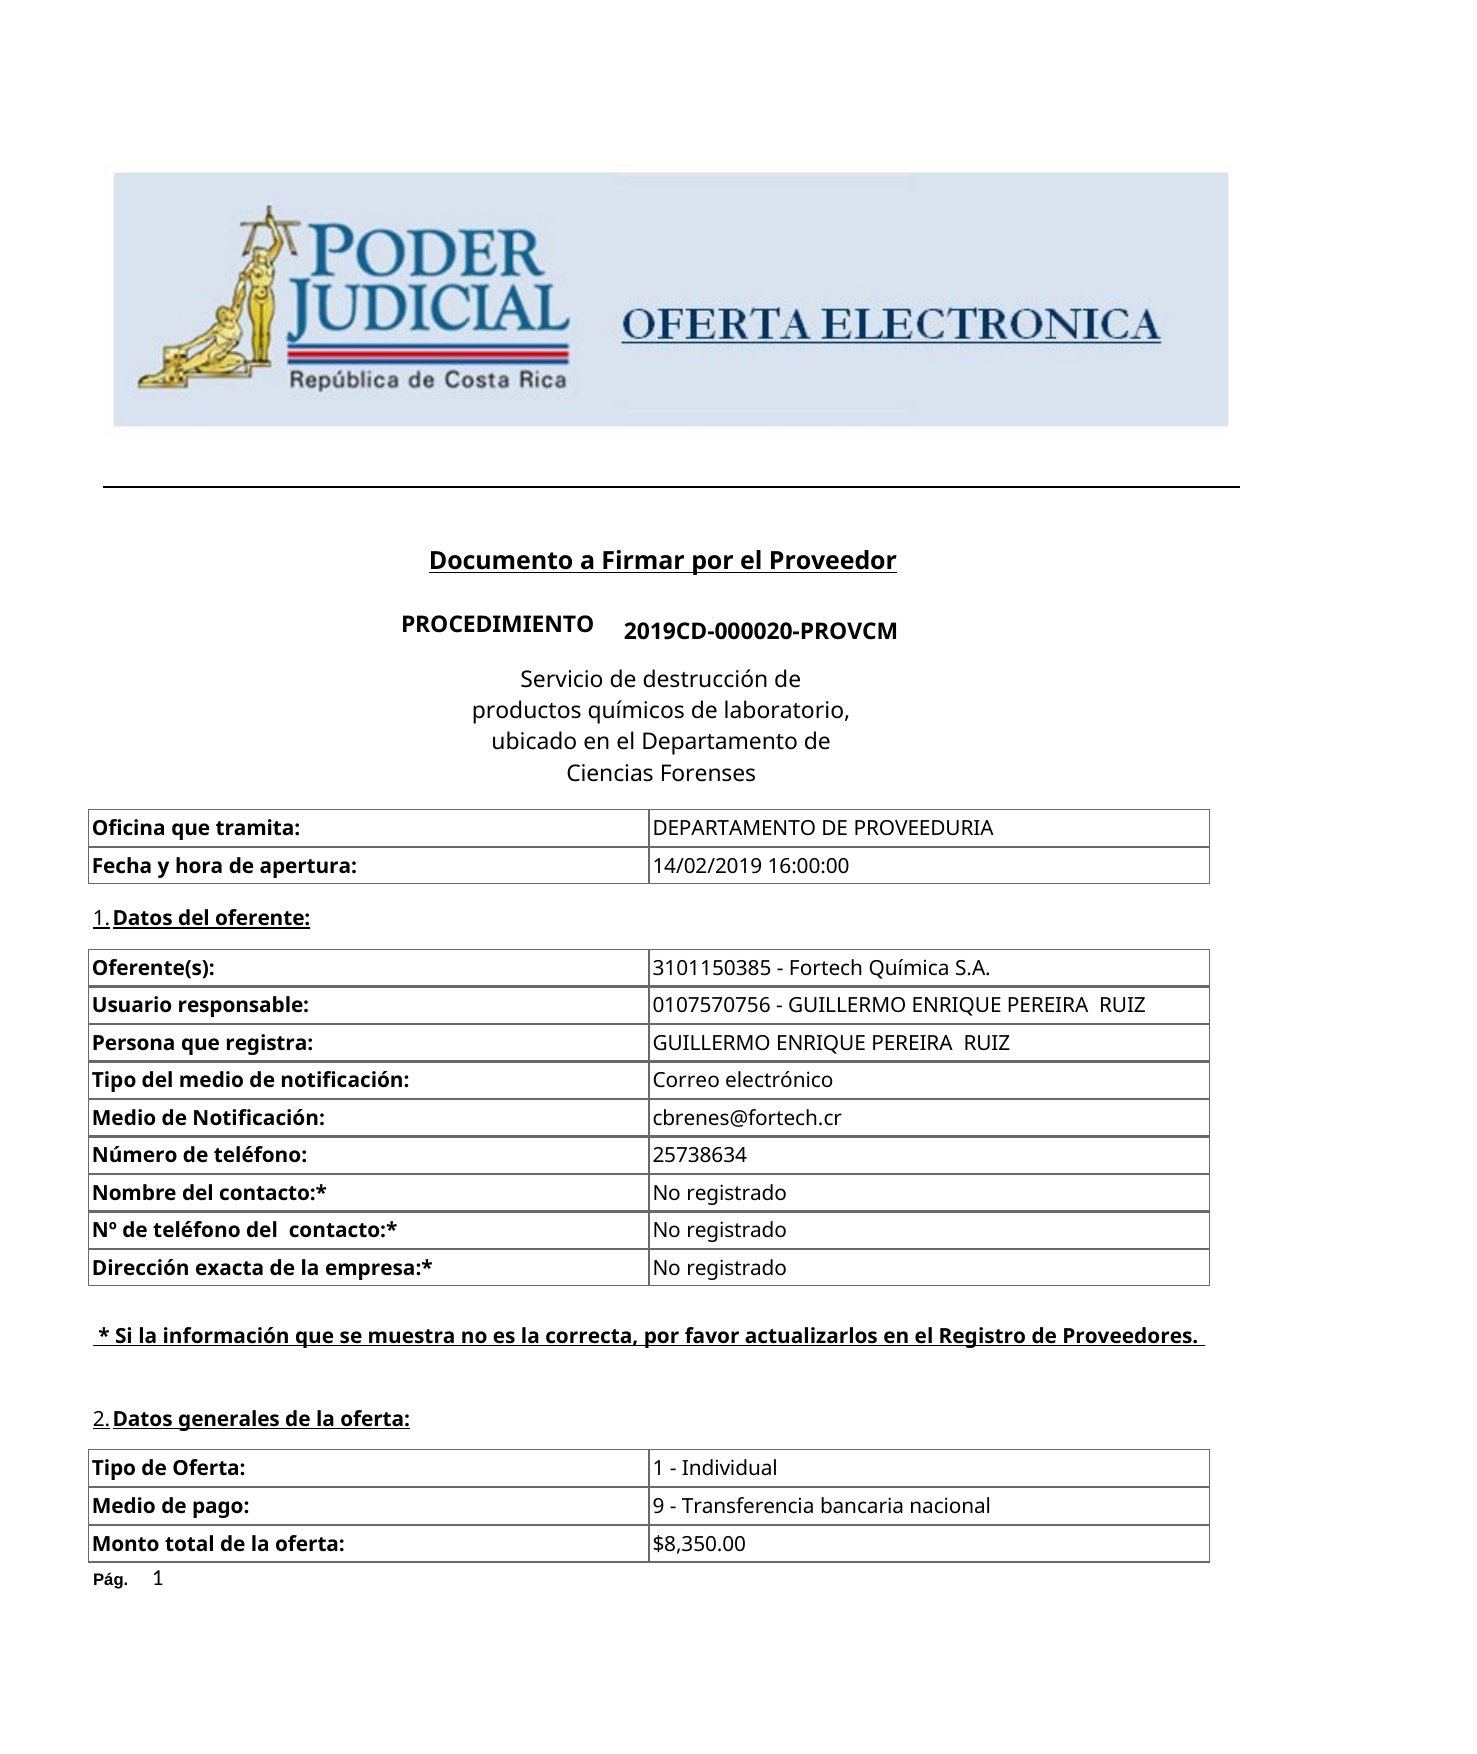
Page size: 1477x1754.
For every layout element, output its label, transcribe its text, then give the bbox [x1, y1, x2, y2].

text Servicio de destrucción de productos químicos de laboratorio, ubicado en el Departamento de Ciencias Forenses [468, 663, 854, 788]
text 2019CD-000020-PROVCM [624, 615, 1266, 646]
subtitle PROCEDIMIENTO [401, 608, 602, 640]
table_cell Medio de Notificación: [89, 1100, 648, 1135]
table_cell Fecha y hora de apertura: [89, 848, 648, 883]
table_header 1 - Individual [650, 1450, 1209, 1486]
table_cell GUILLERMO ENRIQUE PEREIRA RUIZ [650, 1025, 1209, 1060]
table_header Oferente(s): [89, 950, 648, 985]
table_cell $8,350.00 [650, 1526, 1209, 1561]
list Datos generales de la oferta: [93, 1404, 1266, 1432]
table_cell 25738634 [650, 1138, 1209, 1173]
table_cell 0107570756 - GUILLERMO ENRIQUE PEREIRA RUIZ [650, 988, 1209, 1023]
table_cell cbrenes@fortech.cr [650, 1100, 1209, 1135]
table_cell No registrado [650, 1250, 1209, 1285]
picture [103, 162, 1241, 436]
table_cell 9 - Transferencia bancaria nacional [650, 1488, 1209, 1524]
table_cell Correo electrónico [650, 1063, 1209, 1098]
table_cell Número de teléfono: [89, 1138, 648, 1173]
text * Si la información que se muestra no es la correcta, por favor actualizarlos en el Registro de Proveedores. [93, 1321, 1266, 1349]
table_header Tipo de Oferta: [89, 1450, 648, 1486]
table_cell Nº de teléfono del contacto:* [89, 1213, 648, 1248]
table_cell Persona que registra: [89, 1025, 648, 1060]
text Documento a Firmar por el Proveedor [429, 543, 1266, 577]
table_header 3101150385 - Fortech Química S.A. [650, 950, 1209, 985]
table_header Oficina que tramita: [89, 810, 648, 846]
list Datos del oferente: [93, 903, 1266, 932]
table_cell No registrado [650, 1213, 1209, 1248]
table_cell Monto total de la oferta: [89, 1526, 648, 1561]
table_cell Usuario responsable: [89, 988, 648, 1023]
table_cell Medio de pago: [89, 1488, 648, 1524]
table_cell No registrado [650, 1175, 1209, 1210]
table_cell Dirección exacta de la empresa:* [89, 1250, 648, 1285]
table_cell Tipo del medio de notificación: [89, 1063, 648, 1098]
table_cell Nombre del contacto:* [89, 1175, 648, 1210]
table_header DEPARTAMENTO DE PROVEEDURIA [650, 810, 1209, 846]
table_cell 14/02/2019 16:00:00 [650, 848, 1209, 883]
